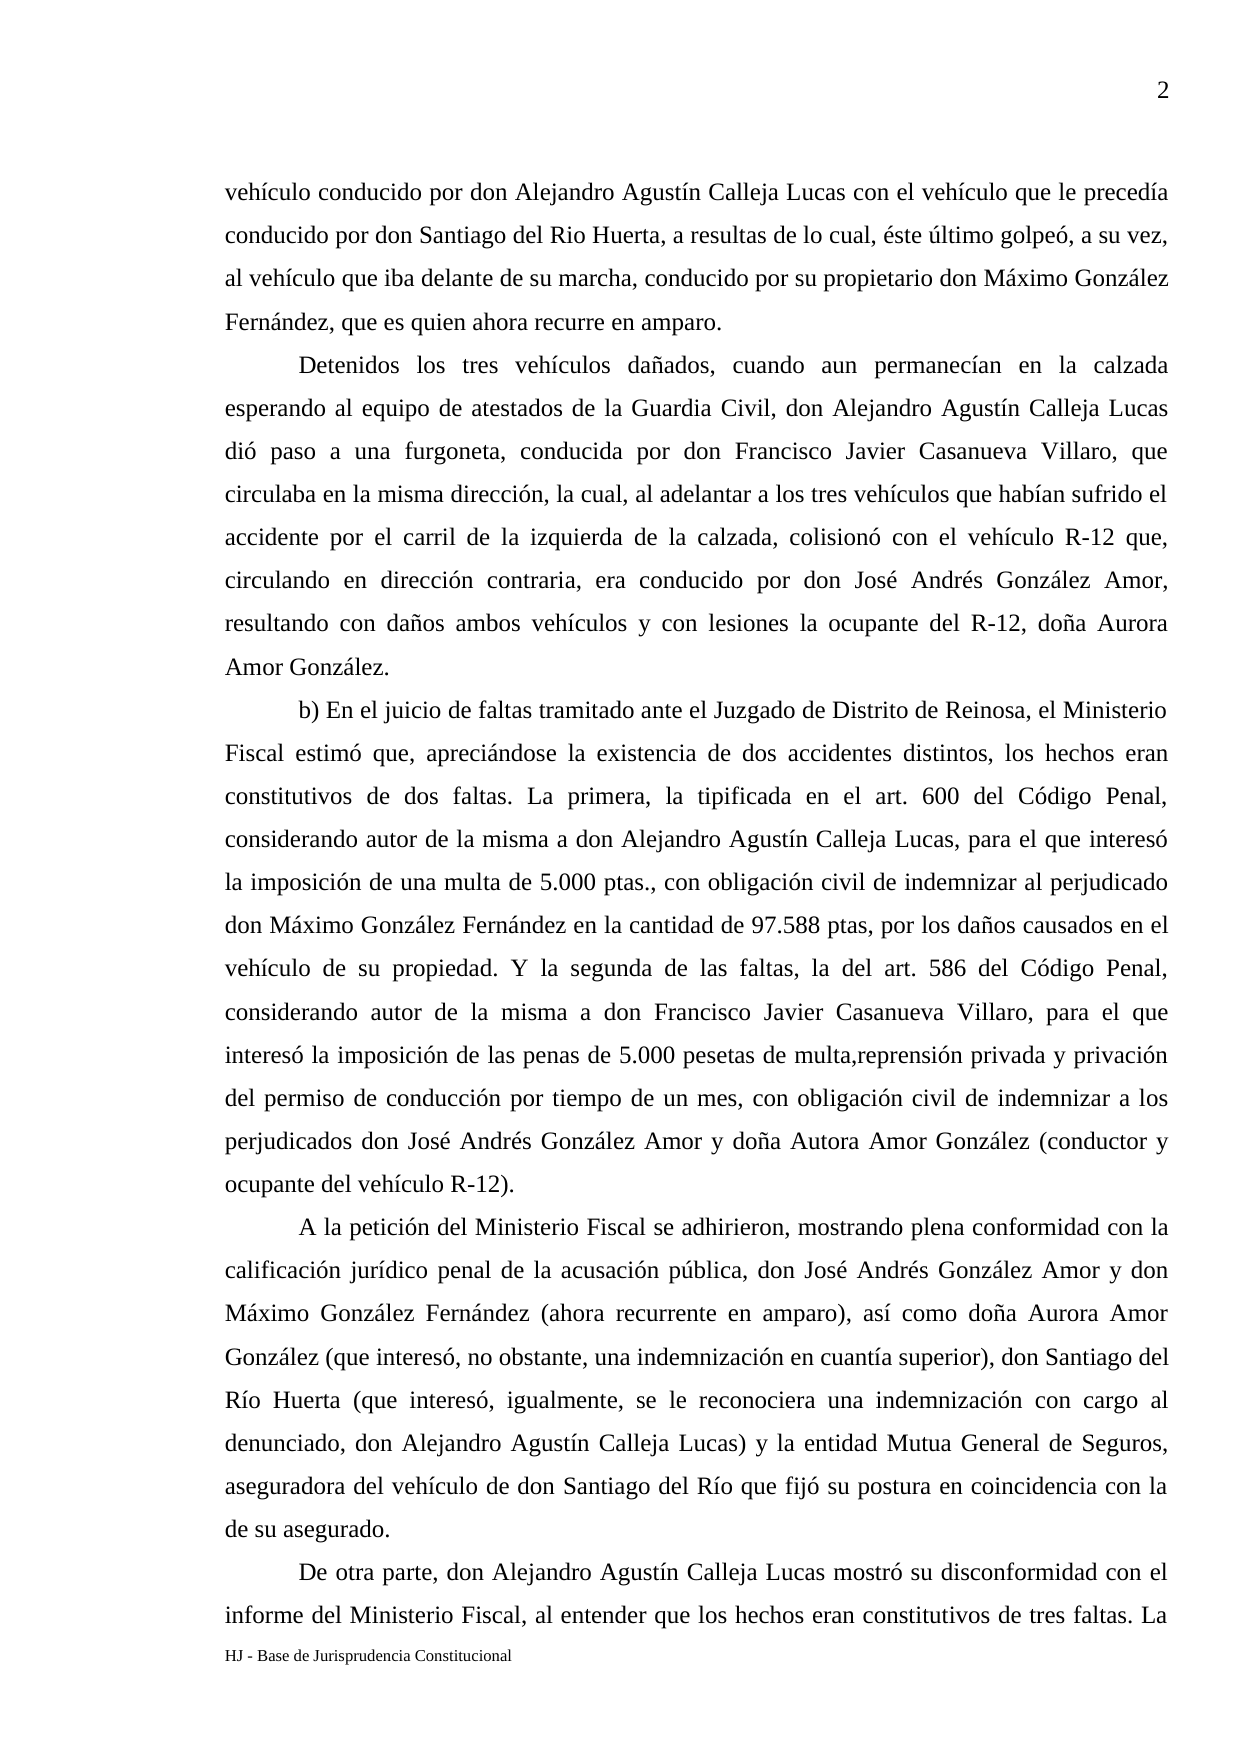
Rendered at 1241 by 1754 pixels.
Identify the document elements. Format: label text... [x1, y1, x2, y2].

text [224, 177, 1169, 335]
text Detenidos los tres vehículos dañados, cuando aun permanecían en la calzada esperando al equipo de atestados de la Guardia Civil, don Alejandro Agustín Calleja Lucas dió paso a una furgoneta, conducida por don Francisco Javier Casanueva Villaro, que circulaba en la misma dirección, la cual, al adelantar a los tres vehículos que habían sufrido el accidente por el carril de la izquierda de la calzada, colisionó con el vehículo R-12 que, circulando en dirección contraria, era conducido por don José Andrés González Amor, resultando con daños ambos vehículos y con lesiones la ocupante del R-12, doña Aurora Amor González. [224, 350, 1169, 680]
text A la petición del Ministerio Fiscal se adhirieron, mostrando plena conformidad con la calificación jurídico penal de la acusación pública, don José Andrés González Amor y don Máximo González Fernández (ahora recurrente en amparo), así como doña Aurora Amor González (que interesó, no obstante, una indemnización en cuantía superior), don Santiago del Río Huerta (que interesó, igualmente, se le reconociera una indemnización con cargo al denunciado, don Alejandro Agustín Calleja Lucas) y la entidad Mutua General de Seguros, aseguradora del vehículo de don Santiago del Río que fijó su postura en coincidencia con la de su asegurado. [224, 1212, 1169, 1543]
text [224, 1557, 1169, 1629]
text b) En el juicio de faltas tramitado ante el Juzgado de Distrito de Reinosa, el Ministerio Fiscal estimó que, apreciándose la existencia de dos accidentes distintos, los hechos eran constitutivos de dos faltas. La primera, la tipificada en el art. 600 del Código Penal, considerando autor de la misma a don Alejandro Agustín Calleja Lucas, para el que interesó la imposición de una multa de 5.000 ptas., con obligación civil de indemnizar al perjudicado don Máximo González Fernández en la cantidad de 97.588 ptas, por los daños causados en el vehículo de su propiedad. Y la segunda de las faltas, la del art. 586 del Código Penal, considerando autor de la misma a don Francisco Javier Casanueva Villaro, para el que interesó la imposición de las penas de 5.000 pesetas de multa,reprensión privada y privación del permiso de conducción por tiempo de un mes, con obligación civil de indemnizar a los perjudicados don José Andrés González Amor y doña Autora Amor González (conductor y ocupante del vehículo R-12). [224, 695, 1169, 1198]
